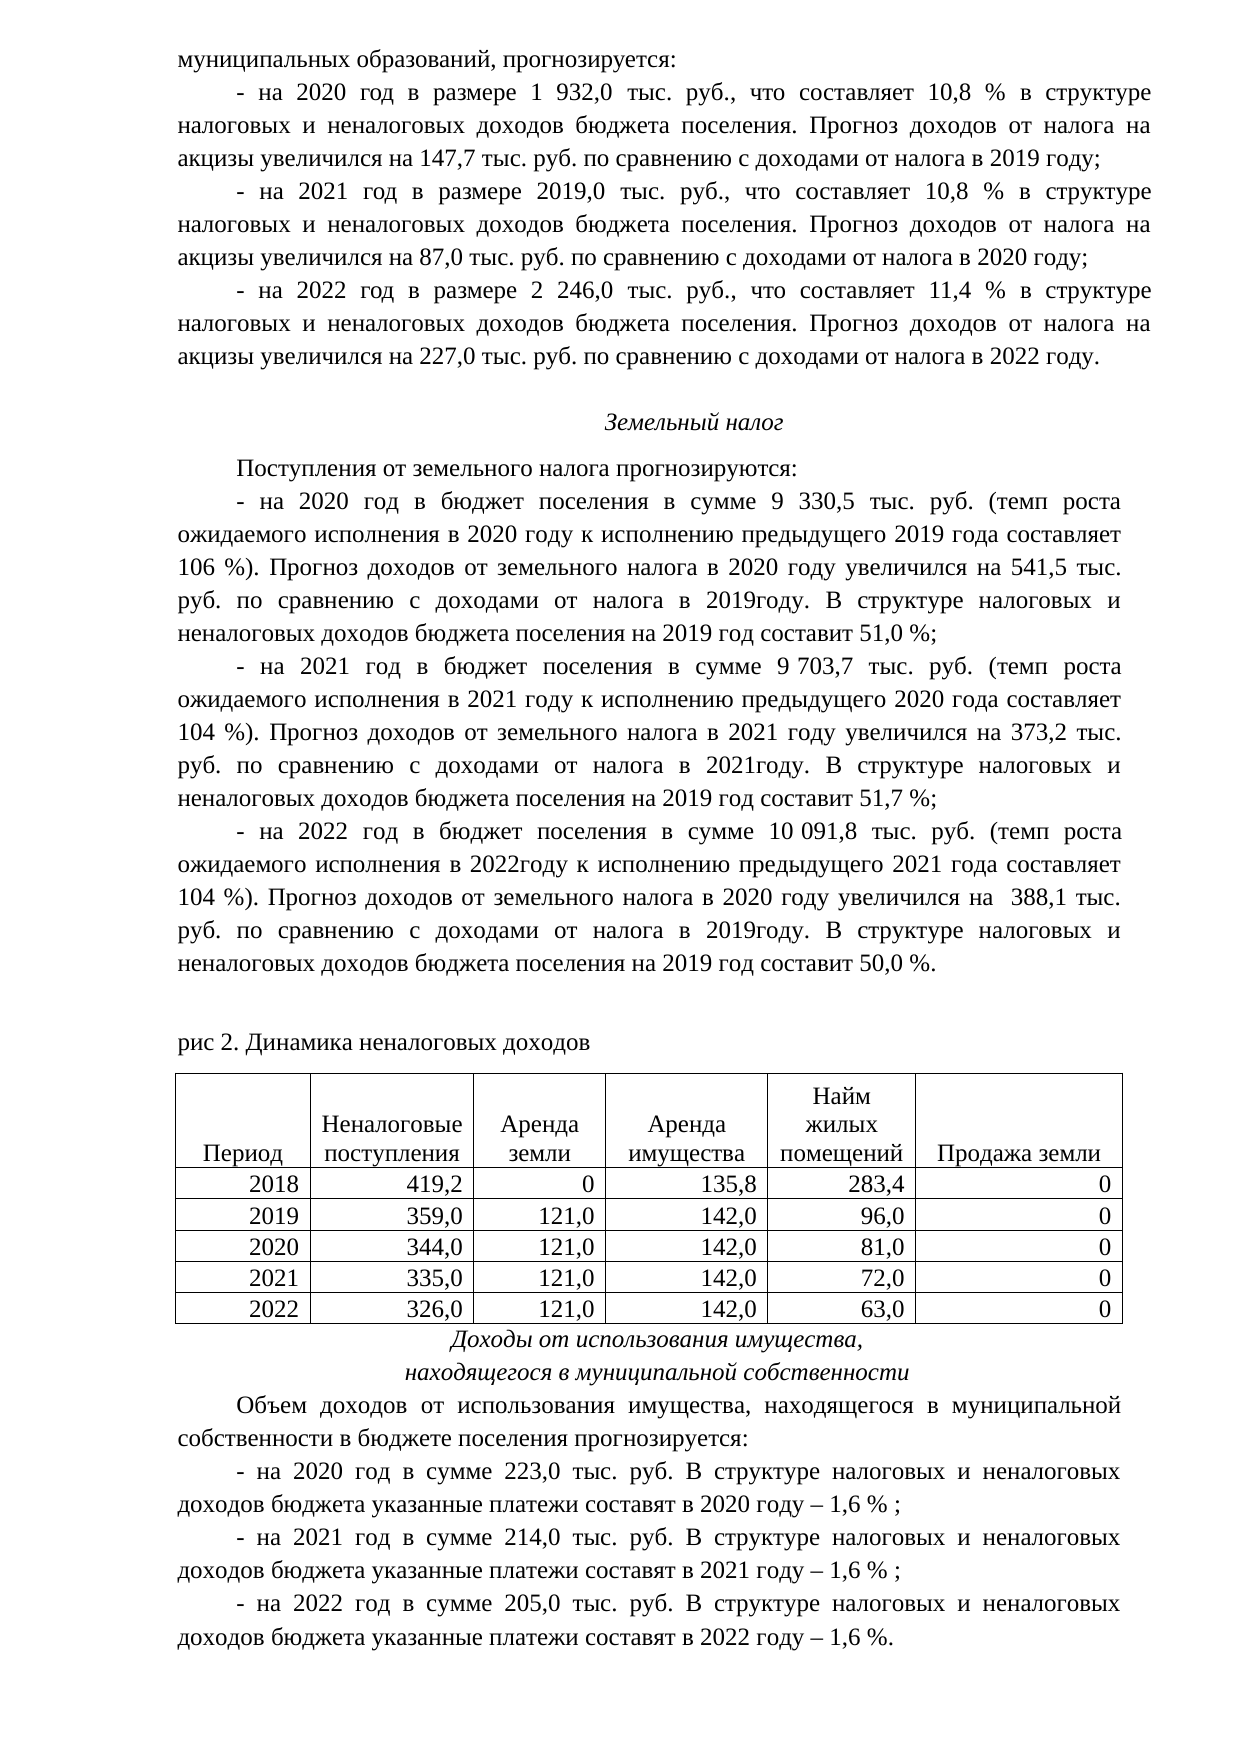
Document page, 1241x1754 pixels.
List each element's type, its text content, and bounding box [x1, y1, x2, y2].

table_header Найм жилых помещений [768, 1074, 915, 1167]
table_cell 0 [916, 1293, 1122, 1323]
table_cell 2018 [176, 1168, 310, 1198]
table_cell 2019 [176, 1199, 310, 1229]
table_cell 335,0 [311, 1262, 473, 1292]
text Земельный налог [177, 407, 1152, 436]
table_cell 359,0 [311, 1199, 473, 1229]
text - на 2021 год в сумме 214,0 тыс. руб. В структуре налоговых и неналоговых доходов бюджета указанные платежи составят в 2021 году – 1,6 % ; [177, 1522, 1122, 1584]
text - на 2020 год в размере 1 932,0 тыс. руб., что составляет 10,8 % в структуре налоговых и неналоговых доходов бюджета поселения. Прогноз доходов от налога на акцизы увеличился на 147,7 тыс. руб. по сравнению с доходами от налога в 2019 году; [177, 77, 1152, 172]
text Поступления от земельного налога прогнозируются: [177, 453, 1122, 482]
text находящегося в муниципальной собственности [177, 1357, 1137, 1386]
table_cell 142,0 [606, 1231, 767, 1261]
table_cell 135,8 [606, 1168, 767, 1198]
table_cell 63,0 [768, 1293, 915, 1323]
table_cell 121,0 [474, 1231, 605, 1261]
text рис 2. Динамика неналоговых доходов [177, 1027, 1181, 1056]
table_cell 2020 [176, 1231, 310, 1261]
table_cell 419,2 [311, 1168, 473, 1198]
table_cell 0 [916, 1168, 1122, 1198]
text - на 2022 год в бюджет поселения в сумме 10 091,8 тыс. руб. (темп роста ожидаемого исполнения в 2022году к исполнению предыдущего 2021 года составляет 104 %). Прогноз доходов от земельного налога в 2020 году увеличился на 388,1 тыс. руб. по сравнению с доходами от налога в 2019году. В структуре налоговых и неналоговых доходов бюджета поселения на 2019 год составит 50,0 %. [177, 816, 1122, 977]
table_cell 283,4 [768, 1168, 915, 1198]
table_header Аренда земли [474, 1074, 605, 1167]
table_cell 0 [916, 1199, 1122, 1229]
text - на 2022 год в сумме 205,0 тыс. руб. В структуре налоговых и неналоговых доходов бюджета указанные платежи составят в 2022 году – 1,6 %. [177, 1588, 1122, 1650]
table_cell 81,0 [768, 1231, 915, 1261]
text - на 2020 год в бюджет поселения в сумме 9 330,5 тыс. руб. (темп роста ожидаемого исполнения в 2020 году к исполнению предыдущего 2019 года составляет 106 %). Прогноз доходов от земельного налога в 2020 году увеличился на 541,5 тыс. руб. по сравнению с доходами от налога в 2019году. В структуре налоговых и неналоговых доходов бюджета поселения на 2019 год составит 51,0 %; [177, 486, 1122, 647]
table_cell 142,0 [606, 1199, 767, 1229]
table_cell 326,0 [311, 1293, 473, 1323]
table_cell 0 [916, 1262, 1122, 1292]
table_cell 142,0 [606, 1293, 767, 1323]
table_header Период [176, 1074, 310, 1167]
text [177, 44, 1152, 73]
table_cell 142,0 [606, 1262, 767, 1292]
text - на 2021 год в бюджет поселения в сумме 9 703,7 тыс. руб. (темп роста ожидаемого исполнения в 2021 году к исполнению предыдущего 2020 года составляет 104 %). Прогноз доходов от земельного налога в 2021 году увеличился на 373,2 тыс. руб. по сравнению с доходами от налога в 2021году. В структуре налоговых и неналоговых доходов бюджета поселения на 2019 год составит 51,7 %; [177, 651, 1122, 812]
text Доходы от использования имущества, [177, 1324, 1137, 1353]
table_cell 121,0 [474, 1199, 605, 1229]
text - на 2021 год в размере 2019,0 тыс. руб., что составляет 10,8 % в структуре налоговых и неналоговых доходов бюджета поселения. Прогноз доходов от налога на акцизы увеличился на 87,0 тыс. руб. по сравнению с доходами от налога в 2020 году; [177, 176, 1152, 271]
table_header Неналоговые поступления [311, 1074, 473, 1167]
text - на 2020 год в сумме 223,0 тыс. руб. В структуре налоговых и неналоговых доходов бюджета указанные платежи составят в 2020 году – 1,6 % ; [177, 1456, 1122, 1518]
table_cell 0 [916, 1231, 1122, 1261]
table_cell 0 [474, 1168, 605, 1198]
table_cell 2021 [176, 1262, 310, 1292]
table_cell 121,0 [474, 1262, 605, 1292]
table_cell 72,0 [768, 1262, 915, 1292]
text Объем доходов от использования имущества, находящегося в муниципальной собственности в бюджете поселения прогнозируется: [177, 1390, 1122, 1452]
table_header Аренда имущества [606, 1074, 767, 1167]
table_header Продажа земли [916, 1074, 1122, 1167]
table_cell 344,0 [311, 1231, 473, 1261]
table_cell 96,0 [768, 1199, 915, 1229]
table_cell 2022 [176, 1293, 310, 1323]
table_cell 121,0 [474, 1293, 605, 1323]
text - на 2022 год в размере 2 246,0 тыс. руб., что составляет 11,4 % в структуре налоговых и неналоговых доходов бюджета поселения. Прогноз доходов от налога на акцизы увеличился на 227,0 тыс. руб. по сравнению с доходами от налога в 2022 году. [177, 275, 1152, 370]
